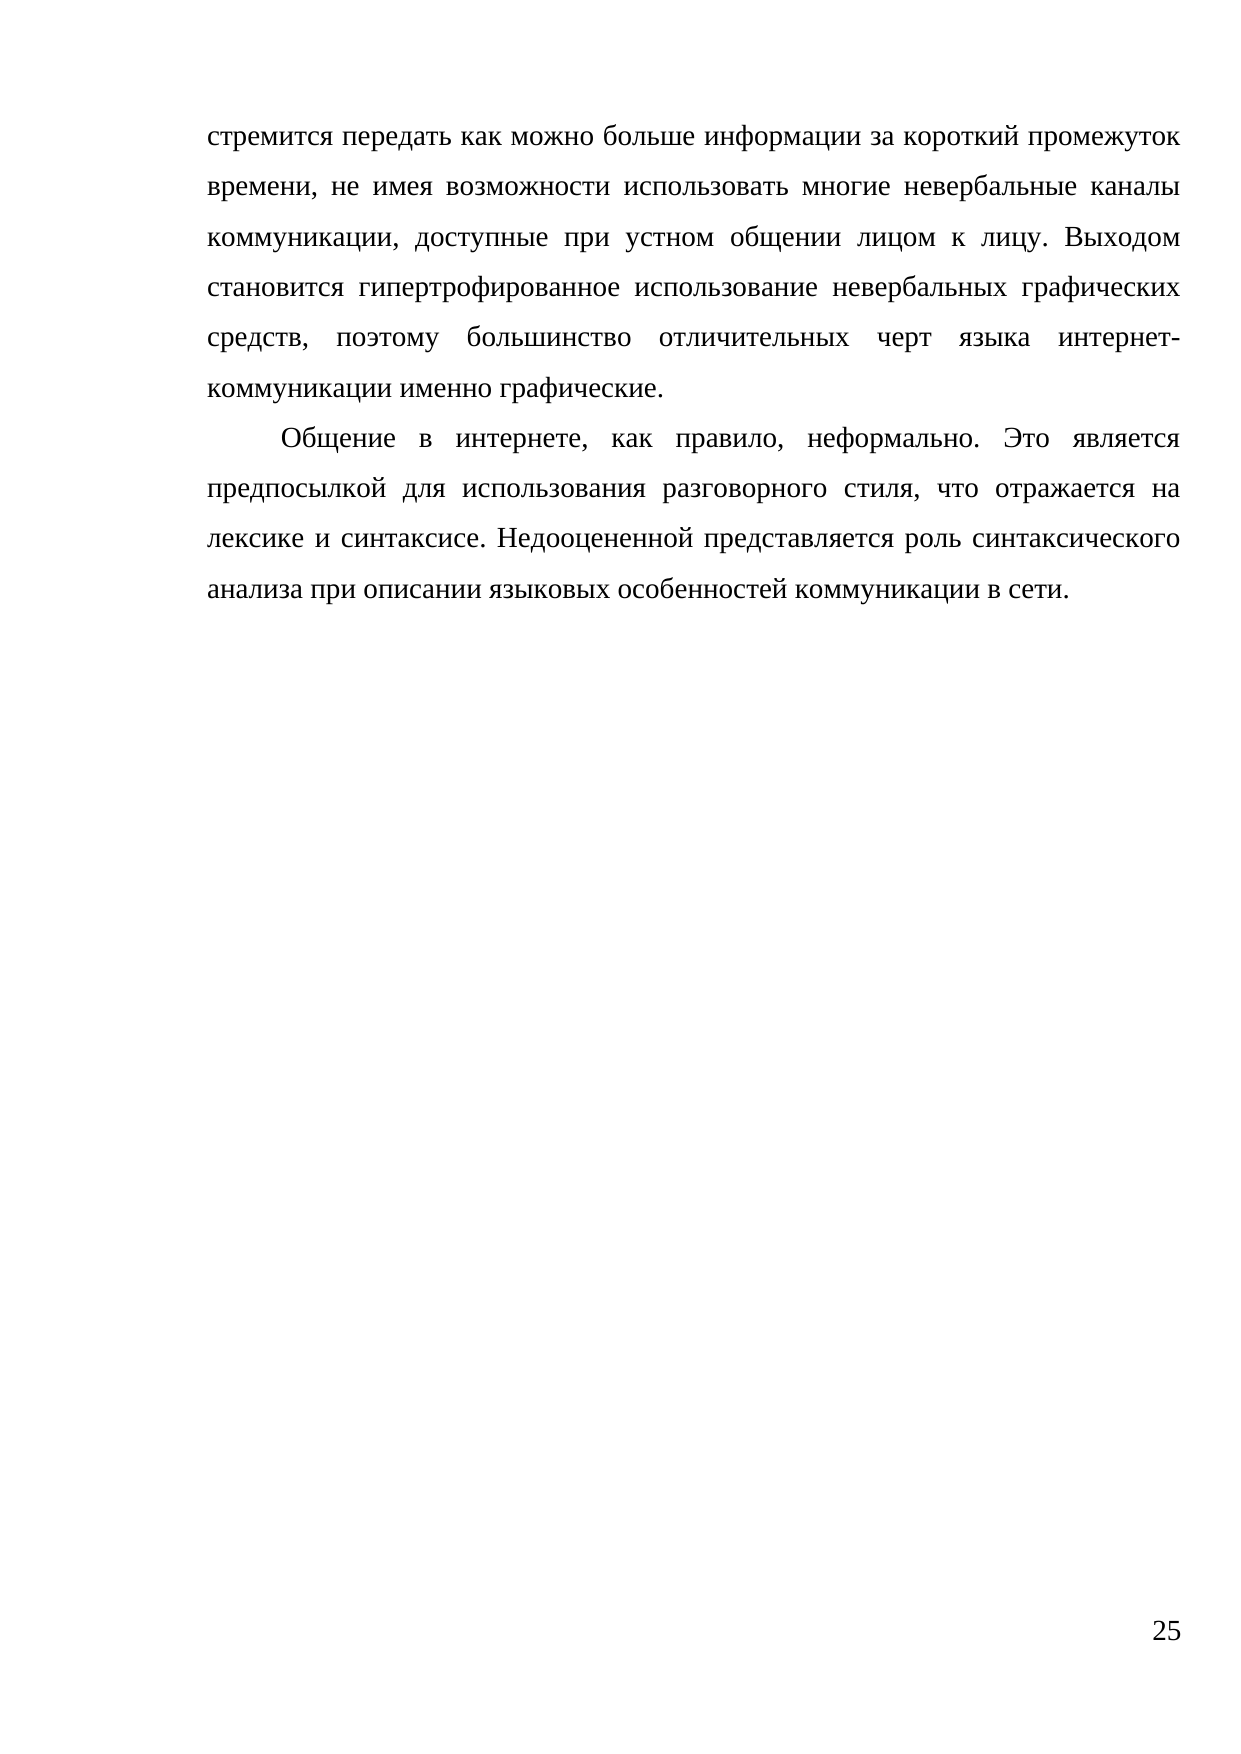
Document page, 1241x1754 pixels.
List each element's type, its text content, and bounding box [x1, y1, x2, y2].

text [207, 118, 1181, 403]
text Общение в интернете, как правило, неформально. Это является предпосылкой для использования разговорного стиля, что отражается на лексике и синтаксисе. Недооцененной представляется роль синтаксического анализа при описании языковых особенностей коммуникации в сети. [207, 420, 1181, 604]
